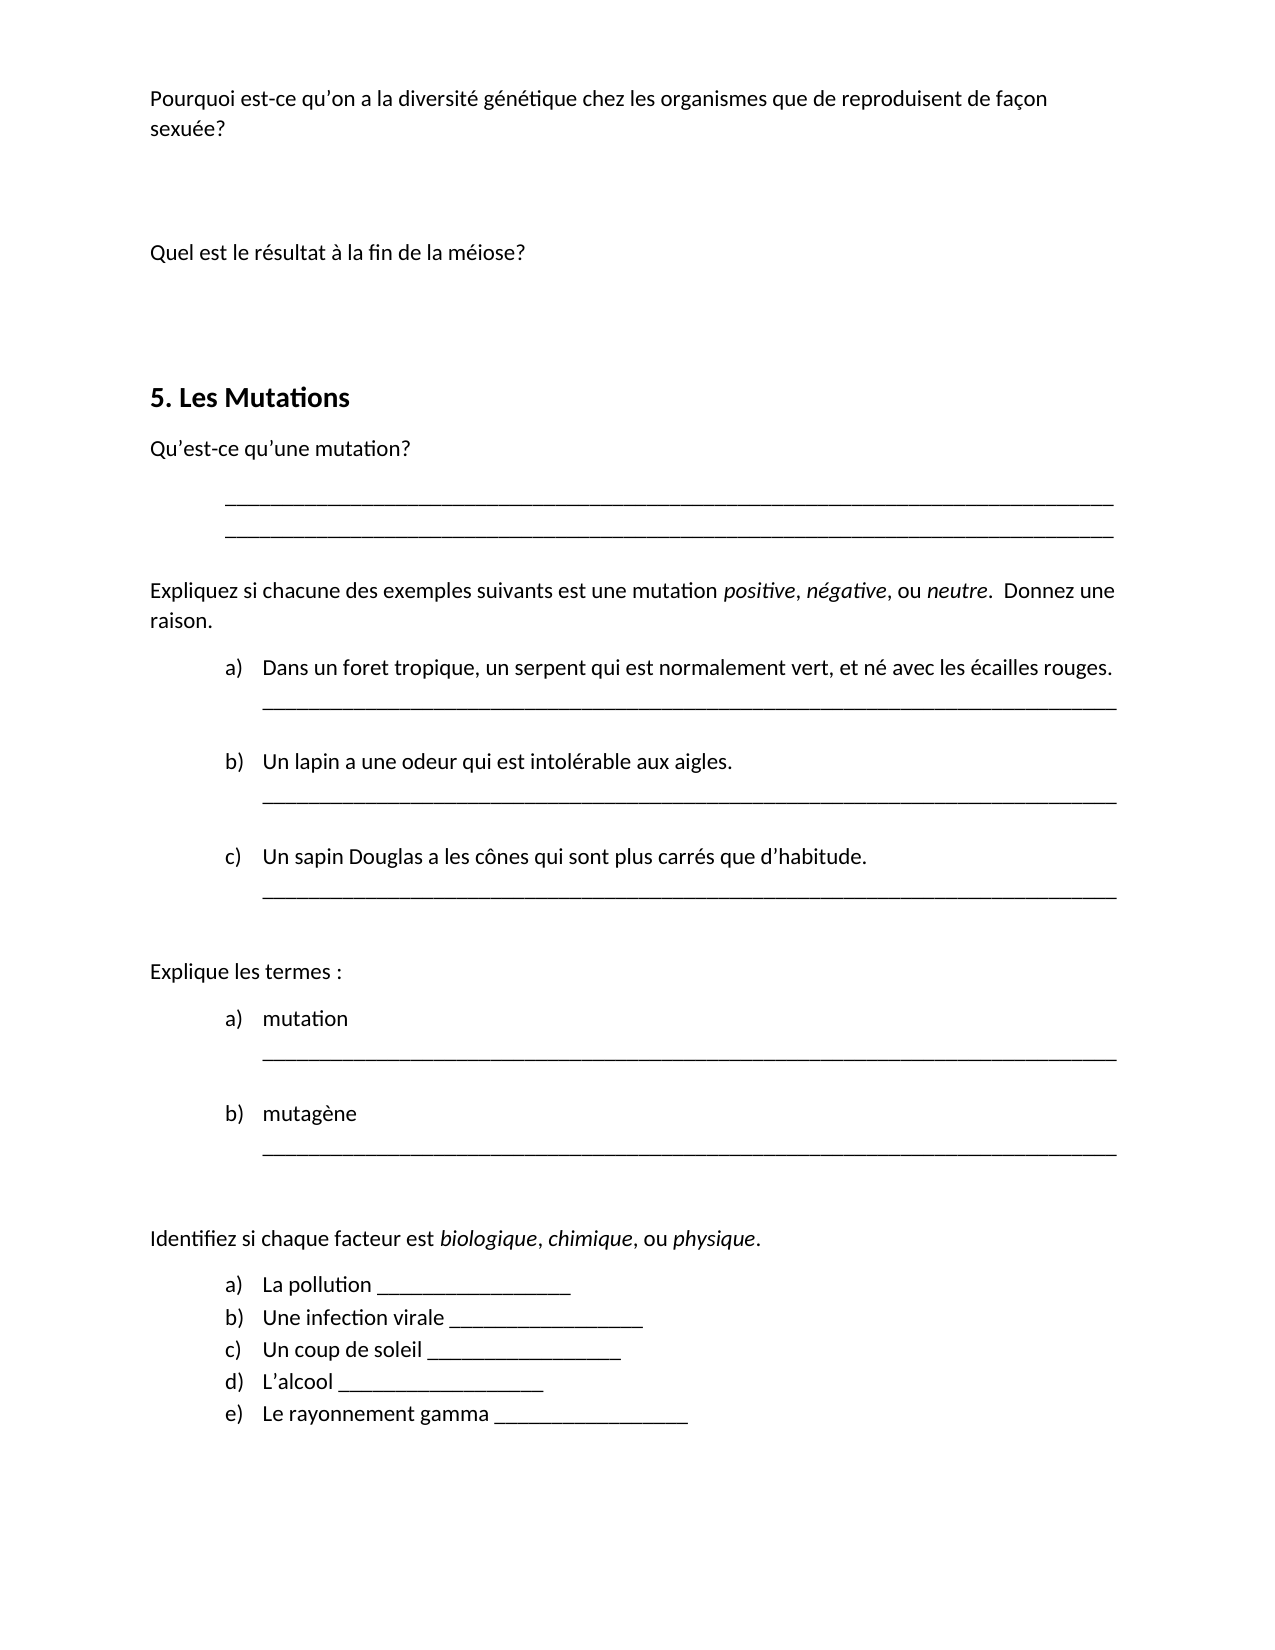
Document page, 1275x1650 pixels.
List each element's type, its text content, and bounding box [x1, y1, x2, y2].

list Un coup de soleil _________________ [225, 1335, 1125, 1363]
text Explique les termes : [150, 957, 1125, 985]
list Dans un foret tropique, un serpent qui est normalement vert, et né avec les écailles rouges. [225, 653, 1125, 681]
text Identifiez si chaque facteur est biologique, chimique, ou physique. [150, 1224, 1125, 1252]
list Un lapin a une odeur qui est intolérable aux aigles. [225, 747, 1125, 775]
list mutation [225, 1004, 1125, 1032]
list Le rayonnement gamma _________________ [225, 1399, 1125, 1427]
text Qu’est-ce qu’une mutation? [150, 434, 1125, 462]
list ___________________________________________________________________________ [262, 685, 1125, 713]
list mutagène [225, 1099, 1125, 1127]
list ___________________________________________________________________________ [262, 1131, 1125, 1159]
text Expliquez si chacune des exemples suivants est une mutation positive, négative, ou neutre. Donnez une raison. [150, 576, 1125, 634]
list ___________________________________________________________________________ [262, 1036, 1125, 1064]
list ____________________________________________________________________________________________________________________________________________________________ [225, 481, 1125, 541]
list Un sapin Douglas a les cônes qui sont plus carrés que d’habitude. [225, 842, 1125, 870]
list Une infection virale _________________ [225, 1303, 1125, 1331]
text Quel est le résultat à la fin de la méiose? [150, 238, 1125, 267]
list L’alcool __________________ [225, 1367, 1125, 1395]
list ___________________________________________________________________________ [262, 874, 1125, 902]
text 5. Les Mutations [150, 379, 1125, 415]
list ___________________________________________________________________________ [262, 779, 1125, 808]
text Pourquoi est-ce qu’on a la diversité génétique chez les organismes que de reproduisent de façon sexuée? [150, 84, 1125, 143]
list La pollution _________________ [225, 1271, 1125, 1298]
